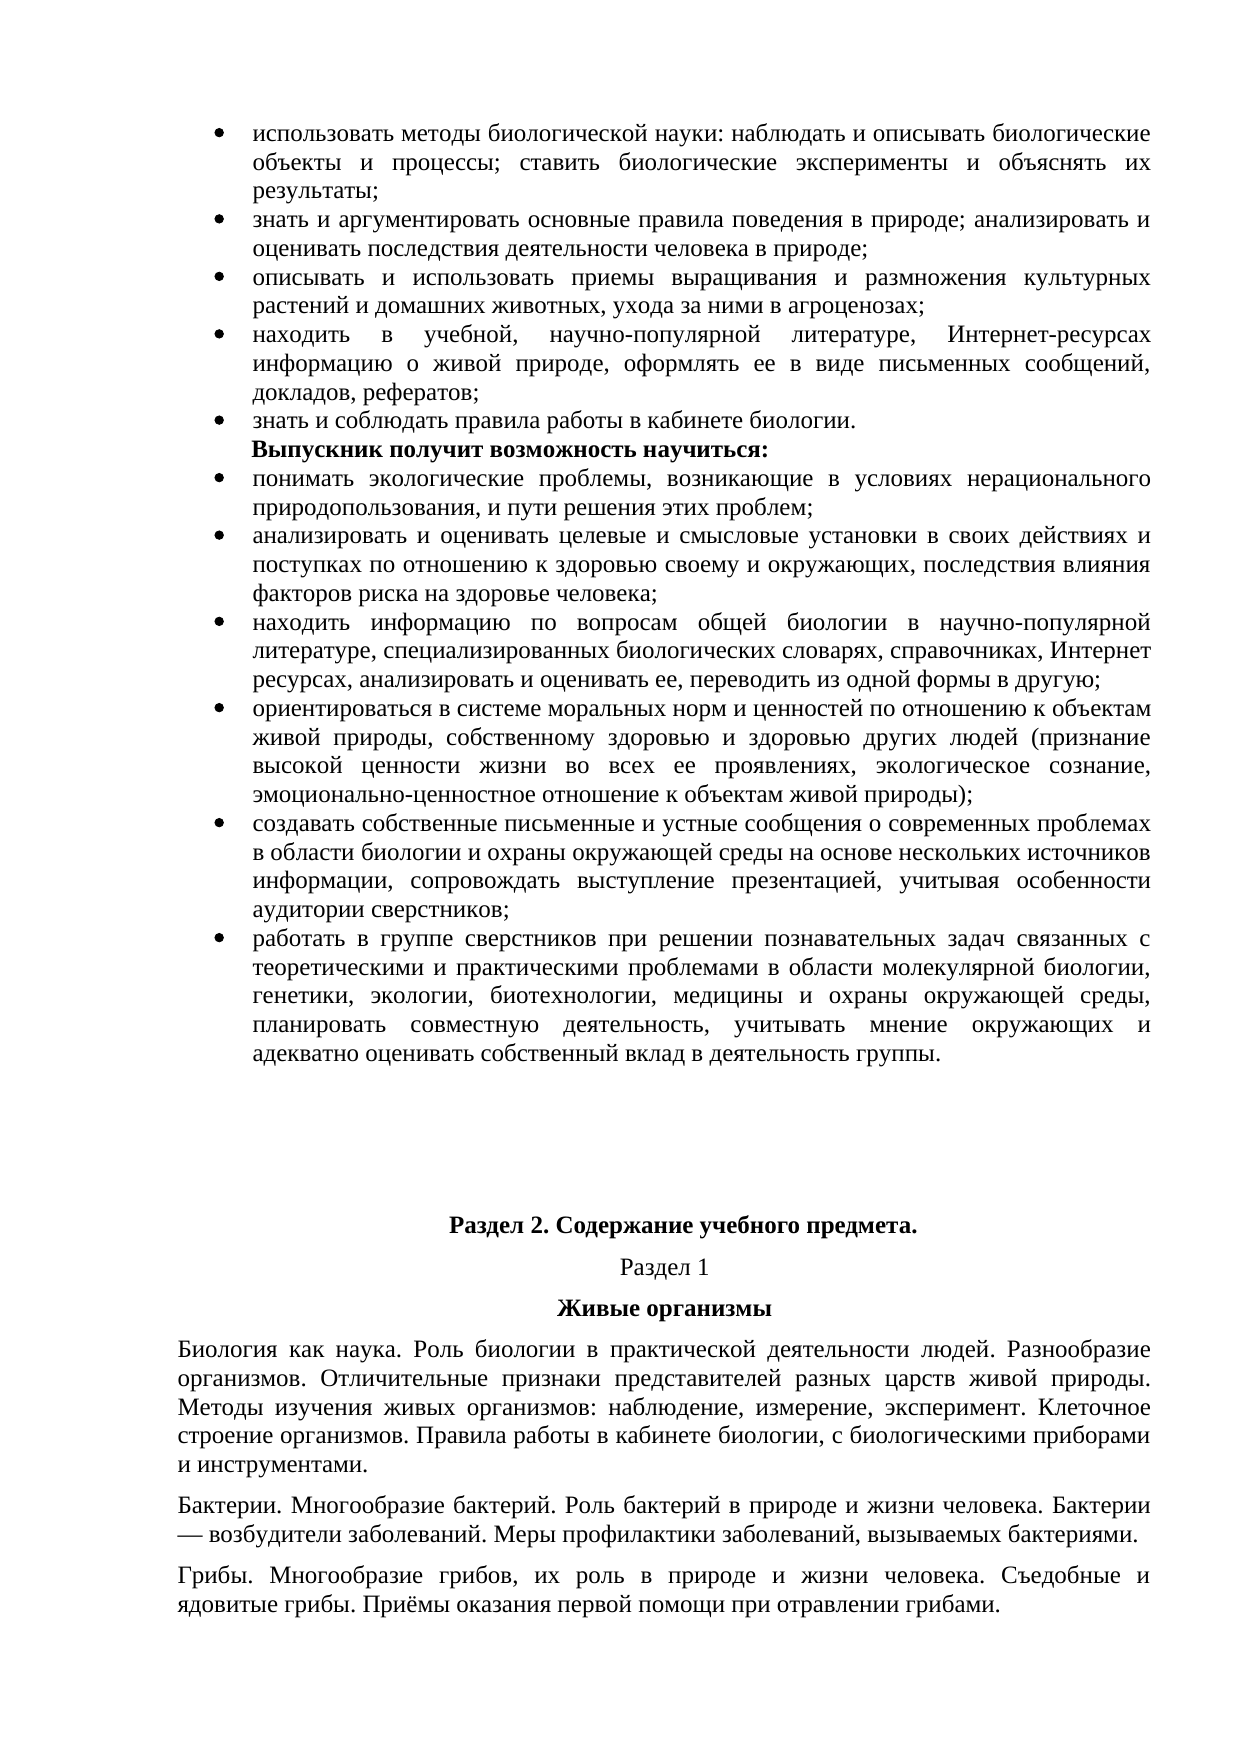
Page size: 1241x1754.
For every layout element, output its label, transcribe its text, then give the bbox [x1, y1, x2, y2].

list работать в группе сверстников при решении познавательных задач связанных с теоретическими и практическими проблемами в области молекулярной биологии, генетики, экологии, биотехнологии, медицины и охраны окружающей среды, планировать совместную деятельность, учитывать мнение окружающих и адекватно оценивать собственный вклад в деятельность группы. [215, 923, 1152, 1067]
text Грибы. Многообразие грибов, их роль в природе и жизни человека. Съедобные и ядовитые грибы. Приёмы оказания первой помощи при отравлении грибами. [177, 1561, 1152, 1618]
list знать и соблюдать правила работы в кабинете биологии. [215, 406, 1152, 434]
list находить информацию по вопросам общей биологии в научно-популярной литературе, специализированных биологических словарях, справочниках, Интернет ресурсах, анализировать и оценивать ее, переводить из одной формы в другую; [215, 607, 1152, 693]
list использовать методы биологической науки: наблюдать и описывать биологические объекты и процессы; ставить биологические эксперименты и объяснять их результаты; [215, 118, 1152, 204]
list создавать собственные письменные и устные сообщения о современных проблемах в области биологии и охраны окружающей среды на основе нескольких источников информации, сопровождать выступление презентацией, учитывая особенности аудитории сверстников; [215, 808, 1152, 923]
text Бактерии. Многообразие бактерий. Роль бактерий в природе и жизни человека. Бактерии — возбудители заболеваний. Меры профилактики заболеваний, вызываемых бактериями. [177, 1491, 1152, 1548]
text Живые организмы [177, 1293, 1152, 1322]
list понимать экологические проблемы, возникающие в условиях нерационального природопользования, и пути решения этих проблем; [215, 463, 1152, 521]
text Биология как наука. Роль биологии в практической деятельности людей. Разнообразие организмов. Отличительные признаки представителей разных царств живой природы. Методы изучения живых организмов: наблюдение, измерение, эксперимент. Клеточное строение организмов. Правила работы в кабинете биологии, с биологическими приборами и инструментами. [177, 1334, 1152, 1478]
text Раздел 2. Содержание учебного предмета. [215, 1211, 1152, 1239]
list знать и аргументировать основные правила поведения в природе; анализировать и оценивать последствия деятельности человека в природе; [215, 204, 1152, 262]
text Выпускник получит возможность научиться: [177, 434, 1152, 463]
list ориентироваться в системе моральных норм и ценностей по отношению к объектам живой природы, собственному здоровью и здоровью других людей (признание высокой ценности жизни во всех ее проявлениях, экологическое сознание, эмоционально-ценностное отношение к объектам живой природы); [215, 693, 1152, 808]
list находить в учебной, научно-популярной литературе, Интернет-ресурсах информацию о живой природе, оформлять ее в виде письменных сообщений, докладов, рефератов; [215, 319, 1152, 406]
text Раздел 1 [177, 1252, 1152, 1281]
list описывать и использовать приемы выращивания и размножения культурных растений и домашних животных, ухода за ними в агроценозах; [215, 262, 1152, 319]
list анализировать и оценивать целевые и смысловые установки в своих действиях и поступках по отношению к здоровью своему и окружающих, последствия влияния факторов риска на здоровье человека; [215, 521, 1152, 607]
